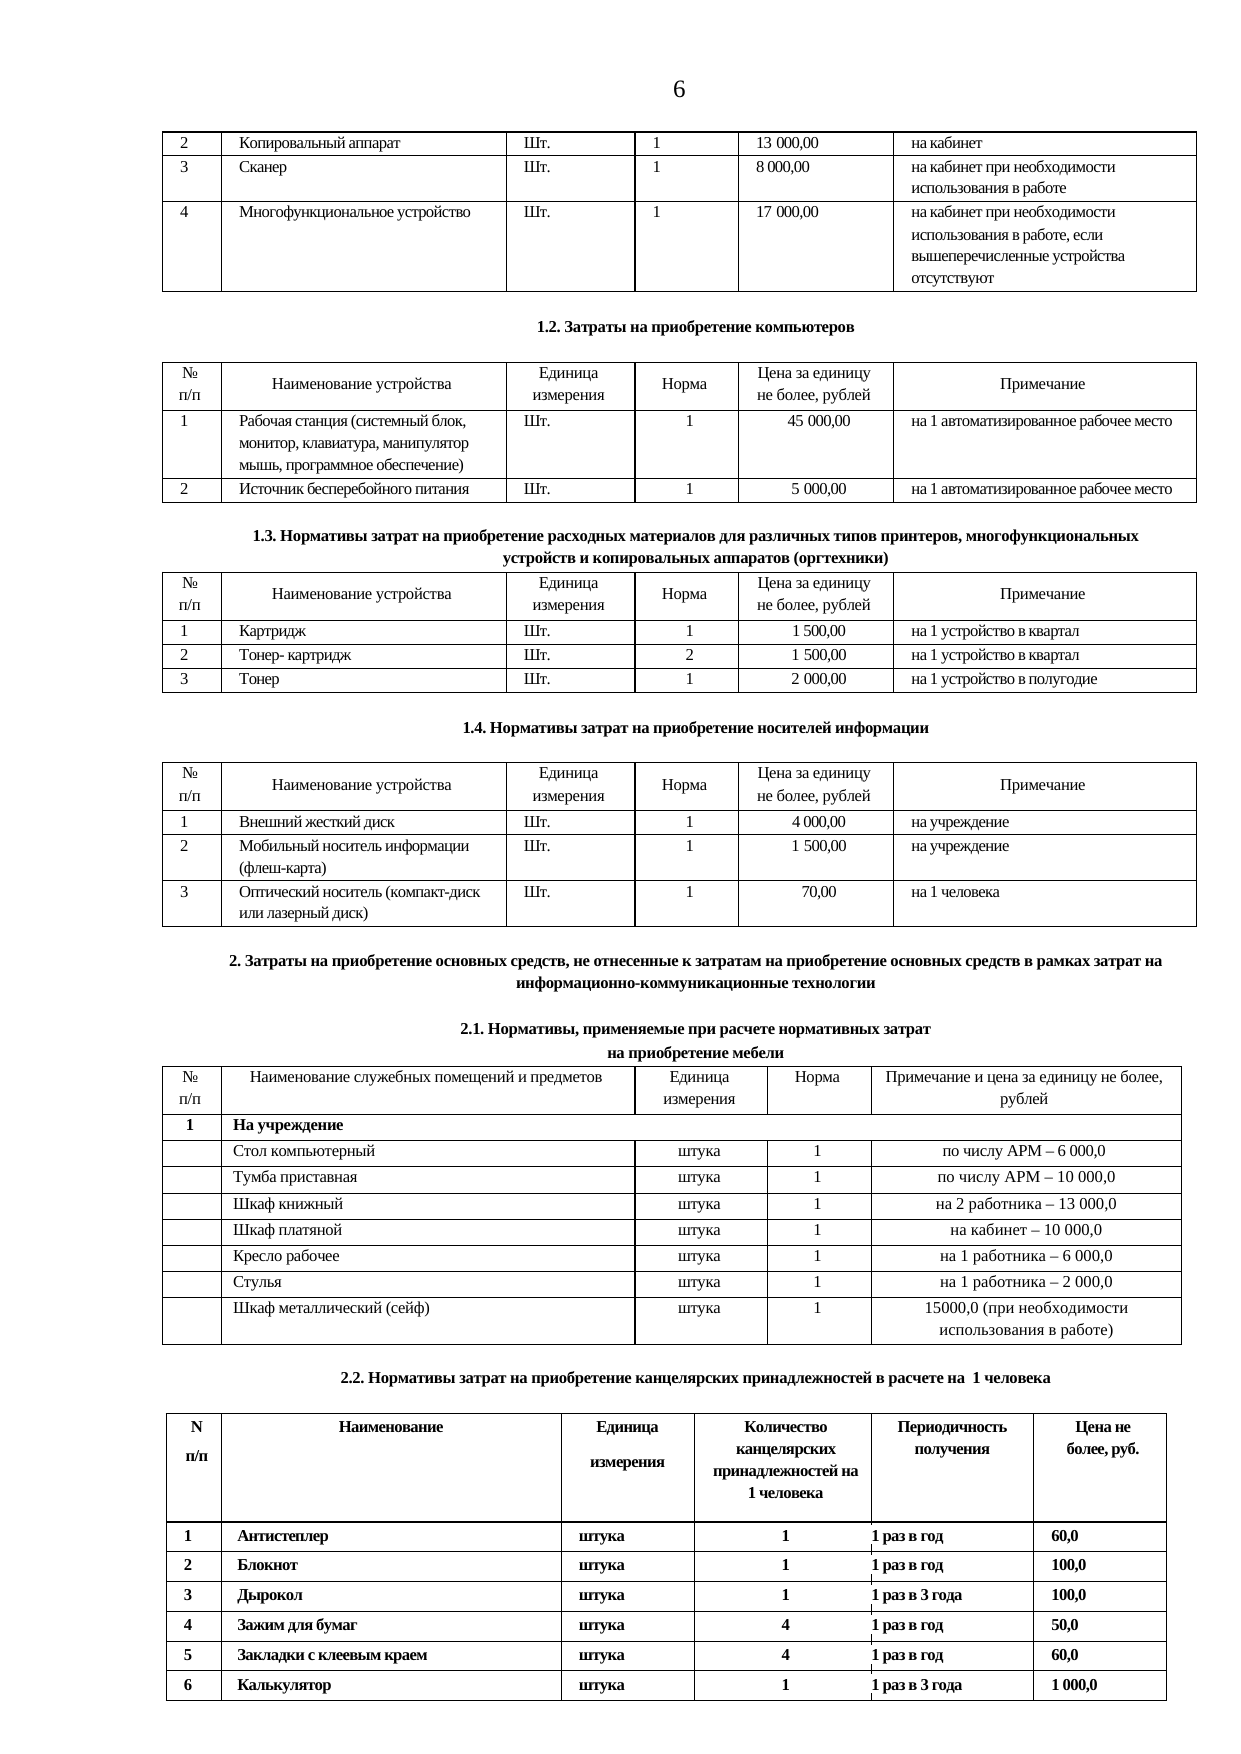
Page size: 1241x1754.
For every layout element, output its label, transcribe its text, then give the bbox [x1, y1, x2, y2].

table_cell 15000,0 (при необходимости использования в работе) [872, 1298, 1181, 1343]
table_header Наименование служебных помещений и предметов [222, 1067, 634, 1114]
table_header Примечание [894, 573, 1196, 620]
table_header Единица измерения [562, 1414, 694, 1521]
table_cell Шт. [507, 133, 634, 155]
table_cell Тонер- картридж [222, 645, 506, 668]
table_cell 3 [167, 1582, 221, 1611]
table_cell 1 500,00 [739, 621, 893, 644]
table_cell 70,00 [739, 881, 893, 926]
table_cell на кабинет – 10 000,0 [872, 1220, 1181, 1245]
table_cell штука [562, 1582, 694, 1611]
table_cell Копировальный аппарат [222, 133, 506, 155]
table_cell на кабинет при необходимости использования в работе [894, 156, 1196, 201]
table_header № п/п [163, 763, 221, 810]
table_cell на 2 работника – 13 000,0 [872, 1194, 1181, 1218]
table_cell 1 [636, 621, 738, 644]
table_cell 1 [636, 479, 738, 502]
table_header Норма [768, 1067, 871, 1114]
table_cell Шт. [507, 621, 634, 644]
table_header Норма [636, 763, 738, 810]
table_cell 6 [167, 1671, 221, 1700]
table_cell На учреждение [222, 1115, 1181, 1140]
table_cell 60,0 [1034, 1523, 1166, 1551]
table_cell штука [636, 1272, 767, 1297]
table_header Примечание [894, 363, 1196, 410]
text 2.1. Нормативы, применяемые при расчете нормативных затрат [215, 1019, 1177, 1038]
table_cell штука [636, 1141, 767, 1166]
table_cell Калькулятор [222, 1671, 561, 1700]
table_cell 1 [167, 1523, 221, 1551]
table_cell Тонер [222, 669, 506, 692]
table_cell 2 [163, 133, 221, 155]
table_header Наименование устройства [222, 363, 506, 410]
table_cell 4 [167, 1612, 221, 1641]
table_cell на кабинет при необходимости использования в работе, если вышеперечисленные устройства отсутствуют [894, 202, 1196, 291]
table_header Норма [636, 573, 738, 620]
table_cell Зажим для бумаг [222, 1612, 561, 1641]
table_cell [163, 1194, 221, 1218]
table_cell Оптический носитель (компакт-диск или лазерный диск) [222, 881, 506, 926]
table_cell 13 000,00 [739, 133, 893, 155]
table_cell Тумба приставная [222, 1167, 634, 1192]
table_header Количество канцелярских принадлежностей на 1 человека [695, 1414, 871, 1521]
table_cell Картридж [222, 621, 506, 644]
table_cell 1 [768, 1141, 871, 1166]
table_cell на 1 автоматизированное рабочее место [894, 479, 1196, 502]
table_cell 4 000,00 [739, 811, 893, 834]
table_cell 3 [163, 669, 221, 692]
table_cell 1 [695, 1552, 871, 1581]
table_header Единица измерения [636, 1067, 767, 1114]
table_cell Шкаф платяной [222, 1220, 634, 1245]
table_cell на 1 автоматизированное рабочее место [894, 411, 1196, 478]
table_cell Закладки с клеевым краем [222, 1642, 561, 1670]
table_cell штука [636, 1220, 767, 1245]
table_header Цена за единицу не более, рублей [739, 763, 893, 810]
text 1.2. Затраты на приобретение компьютеров [215, 315, 1177, 337]
table_cell 3 [163, 156, 221, 201]
table_header Наименование [222, 1414, 561, 1521]
table_cell Антистеплер [222, 1523, 561, 1551]
table_cell 4 [163, 202, 221, 291]
table_cell 2 [163, 479, 221, 502]
table_cell 1 [636, 411, 738, 478]
table_cell 1 000,0 [1034, 1671, 1166, 1700]
text 2.2. Нормативы затрат на приобретение канцелярских принадлежностей в расчете на 1 человека [215, 1368, 1177, 1387]
table_cell на 1 устройство в квартал [894, 645, 1196, 668]
table_cell 100,0 [1034, 1552, 1166, 1581]
table_cell 100,0 [1034, 1582, 1166, 1611]
table_cell 50,0 [1034, 1612, 1166, 1641]
table_cell Шт. [507, 835, 634, 880]
table_cell 2 [163, 835, 221, 880]
table_cell 2 [636, 645, 738, 668]
table_cell 1 [636, 835, 738, 880]
table_header Единица измерения [507, 363, 634, 410]
table_header Примечание [894, 763, 1196, 810]
table_cell 1 [163, 1115, 221, 1140]
table_cell Внешний жесткий диск [222, 811, 506, 834]
table_cell Дырокол [222, 1582, 561, 1611]
table_cell Шт. [507, 669, 634, 692]
table_cell 1 [636, 881, 738, 926]
table_header Примечание и цена за единицу не более, рублей [872, 1067, 1181, 1114]
table_cell на кабинет [894, 133, 1196, 155]
table_cell 1 [768, 1220, 871, 1245]
table_cell на учреждение [894, 835, 1196, 880]
table_cell 5 [167, 1642, 221, 1670]
table_header № п/п [163, 573, 221, 620]
table_cell [163, 1220, 221, 1245]
table_cell Сканер [222, 156, 506, 201]
table_cell 4 [695, 1642, 871, 1670]
table_cell Кресло рабочее [222, 1246, 634, 1271]
table_cell 2 000,00 [739, 669, 893, 692]
table_cell 1 [768, 1298, 871, 1343]
table_cell 5 000,00 [739, 479, 893, 502]
table_cell штука [562, 1523, 694, 1551]
table_cell на 1 устройство в полугодие [894, 669, 1196, 692]
table_header Наименование устройства [222, 763, 506, 810]
table_cell штука [562, 1612, 694, 1641]
table_cell 1 [768, 1272, 871, 1297]
table_cell штука [636, 1246, 767, 1271]
table_cell 3 [163, 881, 221, 926]
table_cell штука [636, 1298, 767, 1343]
text на приобретение мебели [215, 1042, 1177, 1062]
table_cell 1 [695, 1582, 871, 1611]
table_cell [163, 1272, 221, 1297]
text 1.4. Нормативы затрат на приобретение носителей информации [215, 716, 1177, 738]
table_cell Шт. [507, 811, 634, 834]
table_cell 1 [695, 1671, 871, 1700]
table_cell Стол компьютерный [222, 1141, 634, 1166]
table_cell на 1 работника – 6 000,0 [872, 1246, 1181, 1271]
table_cell по числу АРМ – 6 000,0 [872, 1141, 1181, 1166]
table_header Цена за единицу не более, рублей [739, 573, 893, 620]
table_cell [163, 1167, 221, 1192]
table_header Наименование устройства [222, 573, 506, 620]
table_cell Шкаф металлический (сейф) [222, 1298, 634, 1343]
table_header № п/п [163, 1067, 221, 1114]
table_cell штука [636, 1167, 767, 1192]
table_header № п/п [163, 363, 221, 410]
table_cell Шт. [507, 479, 634, 502]
table_cell 1 [636, 202, 738, 291]
table_cell 1 [768, 1246, 871, 1271]
table_cell [163, 1246, 221, 1271]
table_cell на 1 человека [894, 881, 1196, 926]
table_cell штука [562, 1671, 694, 1700]
table_header Норма [636, 363, 738, 410]
table_cell 2 [167, 1552, 221, 1581]
table_cell Шт. [507, 202, 634, 291]
table_cell штука [562, 1552, 694, 1581]
table_cell штука [636, 1194, 767, 1218]
table_header Единица измерения [507, 763, 634, 810]
table_cell 1 [163, 621, 221, 644]
table_cell 1 [636, 811, 738, 834]
table_cell Шкаф книжный [222, 1194, 634, 1218]
table_cell 45 000,00 [739, 411, 893, 478]
table_header Цена за единицу не более, рублей [739, 363, 893, 410]
table_cell 1 [636, 156, 738, 201]
table_cell Мобильный носитель информации (флеш-карта) [222, 835, 506, 880]
table_cell Стулья [222, 1272, 634, 1297]
table_cell 1 500,00 [739, 645, 893, 668]
text 2. Затраты на приобретение основных средств, не отнесенные к затратам на приобретение основных средств в рамках затрат на информационно-коммуникационные технологии [215, 951, 1177, 992]
text 1.3. Нормативы затрат на приобретение расходных материалов для различных типов принтеров, многофункциональных устройств и копировальных аппаратов (оргтехники) [215, 526, 1177, 567]
table_cell 8 000,00 [739, 156, 893, 201]
table_cell 1 [768, 1194, 871, 1218]
table_cell 1 [768, 1167, 871, 1192]
table_cell 1 500,00 [739, 835, 893, 880]
table_cell на 1 устройство в квартал [894, 621, 1196, 644]
table_header Цена не более, руб. [1034, 1414, 1166, 1521]
table_header Единица измерения [507, 573, 634, 620]
table_cell 2 [163, 645, 221, 668]
table_cell 1 [636, 669, 738, 692]
table_cell Шт. [507, 881, 634, 926]
table_cell 17 000,00 [739, 202, 893, 291]
table_cell 1 [163, 811, 221, 834]
table_cell Шт. [507, 645, 634, 668]
table_cell Шт. [507, 411, 634, 478]
table_cell на учреждение [894, 811, 1196, 834]
table_cell 1 [636, 133, 738, 155]
table_cell 4 [695, 1612, 871, 1641]
table_cell 60,0 [1034, 1642, 1166, 1670]
table_cell 1 [695, 1523, 871, 1551]
table_cell на 1 работника – 2 000,0 [872, 1272, 1181, 1297]
table_cell Блокнот [222, 1552, 561, 1581]
table_cell штука [562, 1642, 694, 1670]
table_cell по числу АРМ – 10 000,0 [872, 1167, 1181, 1192]
table_cell [163, 1141, 221, 1166]
table_cell Многофункциональное устройство [222, 202, 506, 291]
table_header N п/п [167, 1414, 221, 1521]
table_cell Рабочая станция (системный блок, монитор, клавиатура, манипулятор мышь, программное обеспечение) [222, 411, 506, 478]
table_cell Шт. [507, 156, 634, 201]
table_cell Источник бесперебойного питания [222, 479, 506, 502]
table_cell [163, 1298, 221, 1343]
table_header Периодичность получения [872, 1414, 1033, 1521]
table_cell 1 [163, 411, 221, 478]
